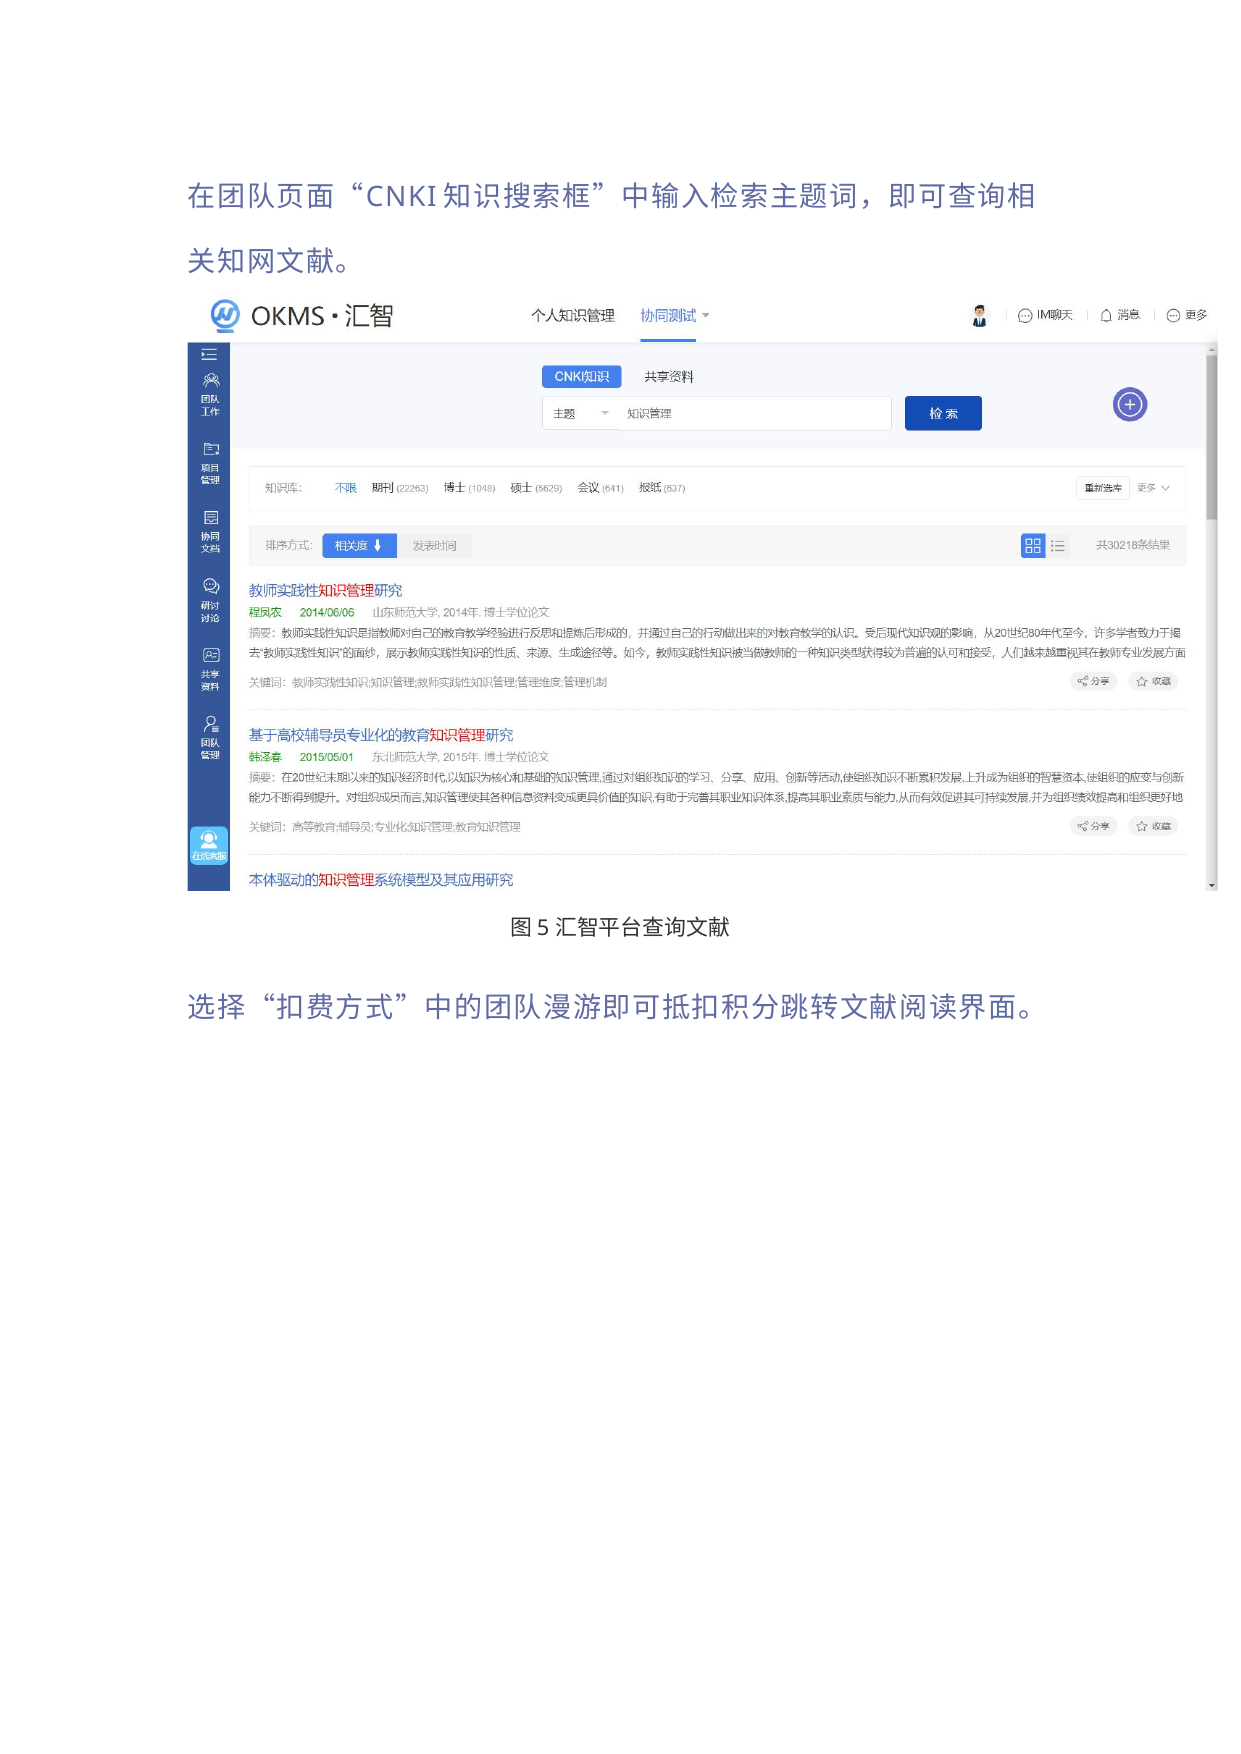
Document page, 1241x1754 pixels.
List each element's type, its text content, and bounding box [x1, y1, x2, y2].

text 在团队页面“CNKI知识搜索框”中输入检索主题词，即可查询相关知网文献。 [187, 162, 1053, 292]
text 图5 汇智平台查询文献 [187, 891, 1053, 942]
picture [187, 292, 1218, 891]
text 选择“扣费方式”中的团队漫游即可抵扣积分跳转文献阅读界面。 [187, 973, 1053, 1038]
